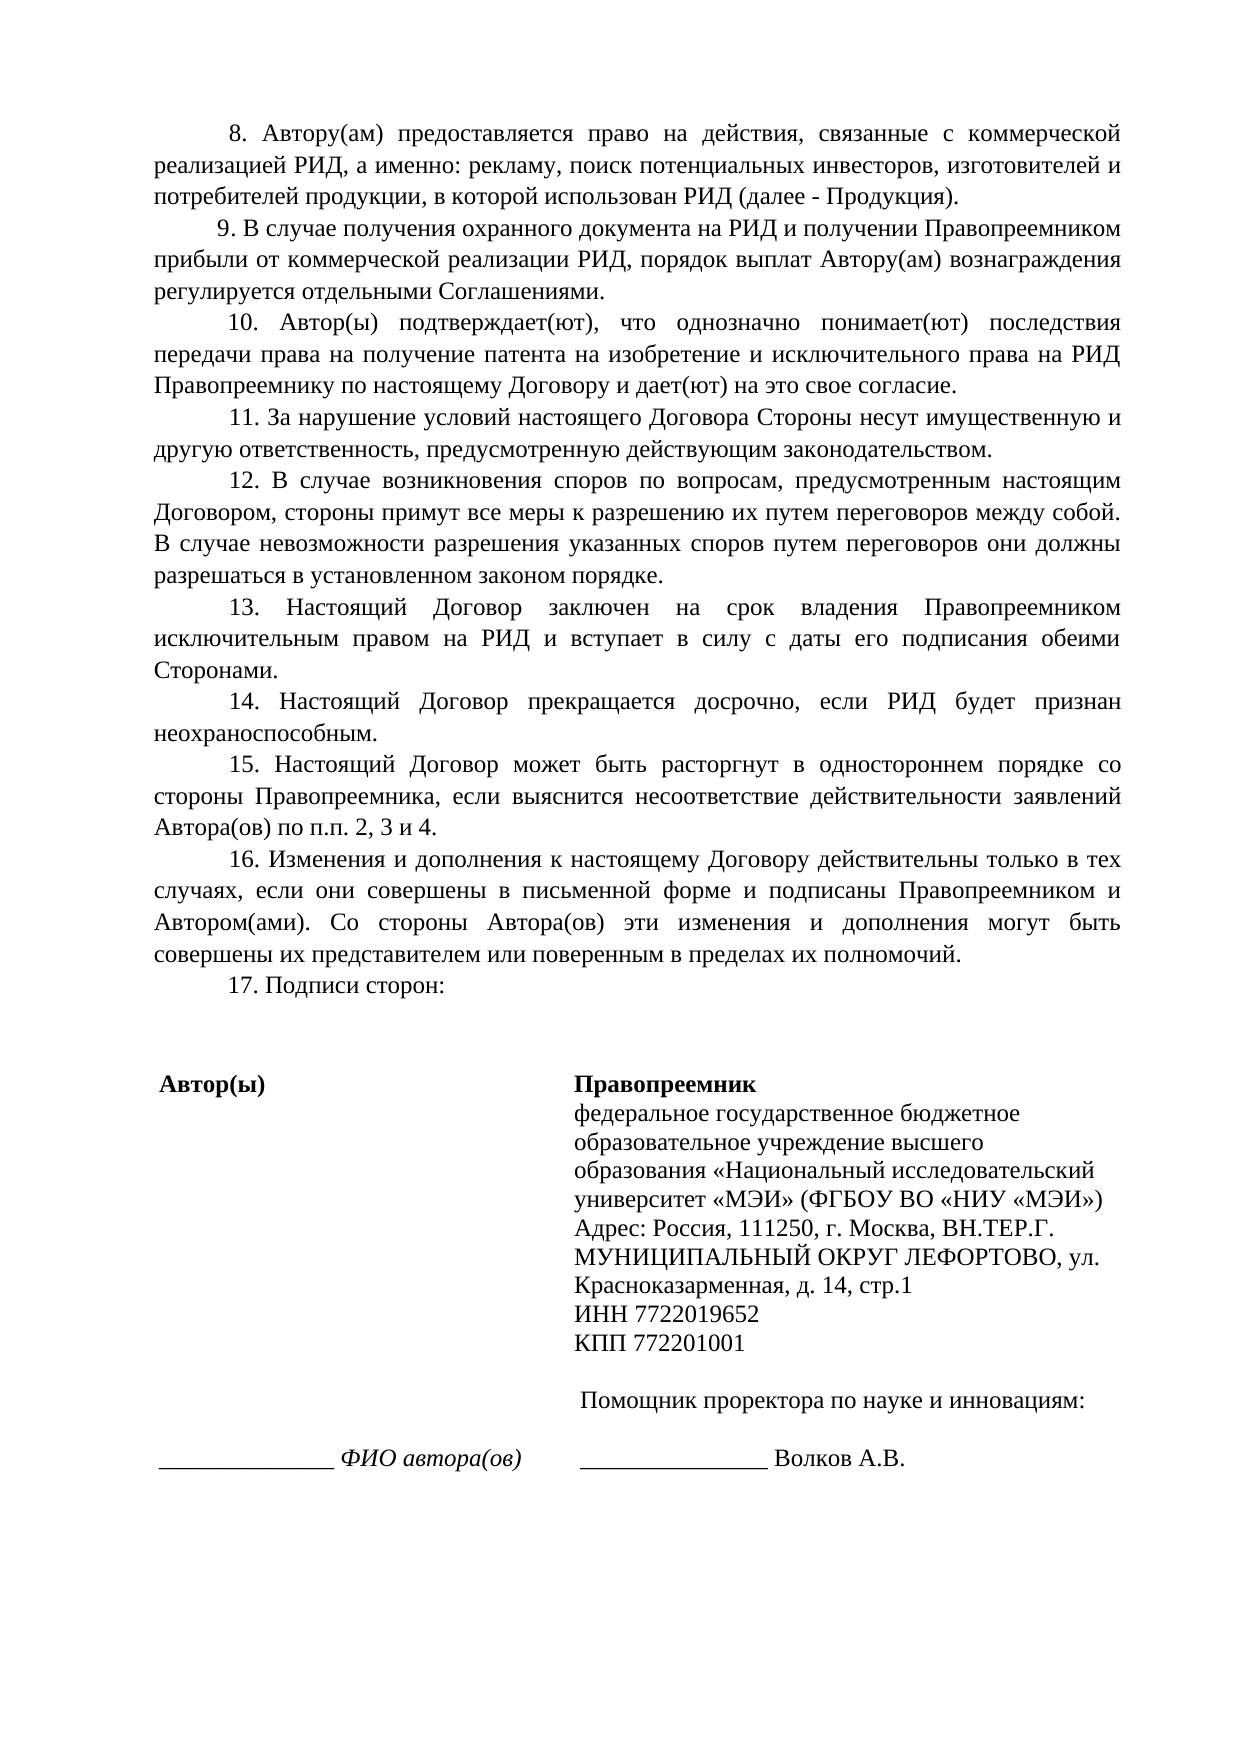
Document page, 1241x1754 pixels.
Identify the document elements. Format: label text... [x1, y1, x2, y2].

text 11. За нарушение условий настоящего Договора Стороны несут имущественную и другую ответственность, предусмотренную действующим законодательством. [153, 402, 1122, 462]
text 8. Автору(ам) предоставляется право на действия, связанные с коммерческой реализацией РИД, а именно: рекламу, поиск потенциальных инвесторов, изготовителей и потребителей продукции, в которой использован РИД (далее - Продукция). [153, 118, 1122, 210]
text 10. Автор(ы) подтверждает(ют), что однозначно понимает(ют) последствия передачи права на получение патента на изобретение и исключительного права на РИД Правопреемнику по настоящему Договору и дает(ют) на это свое согласие. [153, 307, 1122, 399]
text 12. В случае возникновения споров по вопросам, предусмотренным настоящим Договором, стороны примут все меры к разрешению их путем переговоров между собой. В случае невозможности разрешения указанных споров путем переговоров они должны разрешаться в установленном законом порядке. [153, 465, 1122, 589]
table_header Правопреемник федеральное государственное бюджетное образовательное учреждение высшего образования «Национальный исследовательский университет «МЭИ» (ФГБОУ ВО «НИУ «МЭИ») Адрес: Россия, 111250, г. Москва, ВН.ТЕР.Г. МУНИЦИПАЛЬНЫЙ ОКРУГ ЛЕФОРТОВО, ул. Красноказарменная, д. 14, стр.1 ИНН 7722019652 КПП 772201001 Помощник проректора по науке и инновациям: _______________ Волков А.В. [569, 1069, 1122, 1568]
text 9. В случае получения охранного документа на РИД и получении Правопреемником прибыли от коммерческой реализации РИД, порядок выплат Автору(ам) вознаграждения регулируется отдельными Соглашениями. [153, 213, 1122, 305]
text 15. Настоящий Договор может быть расторгнут в одностороннем порядке со стороны Правопреемника, если выяснится несоответствие действительности заявлений Автора(ов) по п.п. 2, 3 и 4. [153, 749, 1122, 841]
text 17. Подписи сторон: [153, 970, 1122, 999]
text 13. Настоящий Договор заключен на срок владения Правопреемником исключительным правом на РИД и вступает в силу с даты его подписания обеими Сторонами. [153, 592, 1122, 683]
table_header Автор(ы) ______________ ФИО автора(ов) [154, 1069, 569, 1568]
text 14. Настоящий Договор прекращается досрочно, если РИД будет признан неохраноспособным. [153, 686, 1122, 747]
text 16. Изменения и дополнения к настоящему Договору действительны только в тех случаях, если они совершены в письменной форме и подписаны Правопреемником и Автором(ами). Со стороны Автора(ов) эти изменения и дополнения могут быть совершены их представителем или поверенным в пределах их полномочий. [153, 844, 1122, 967]
